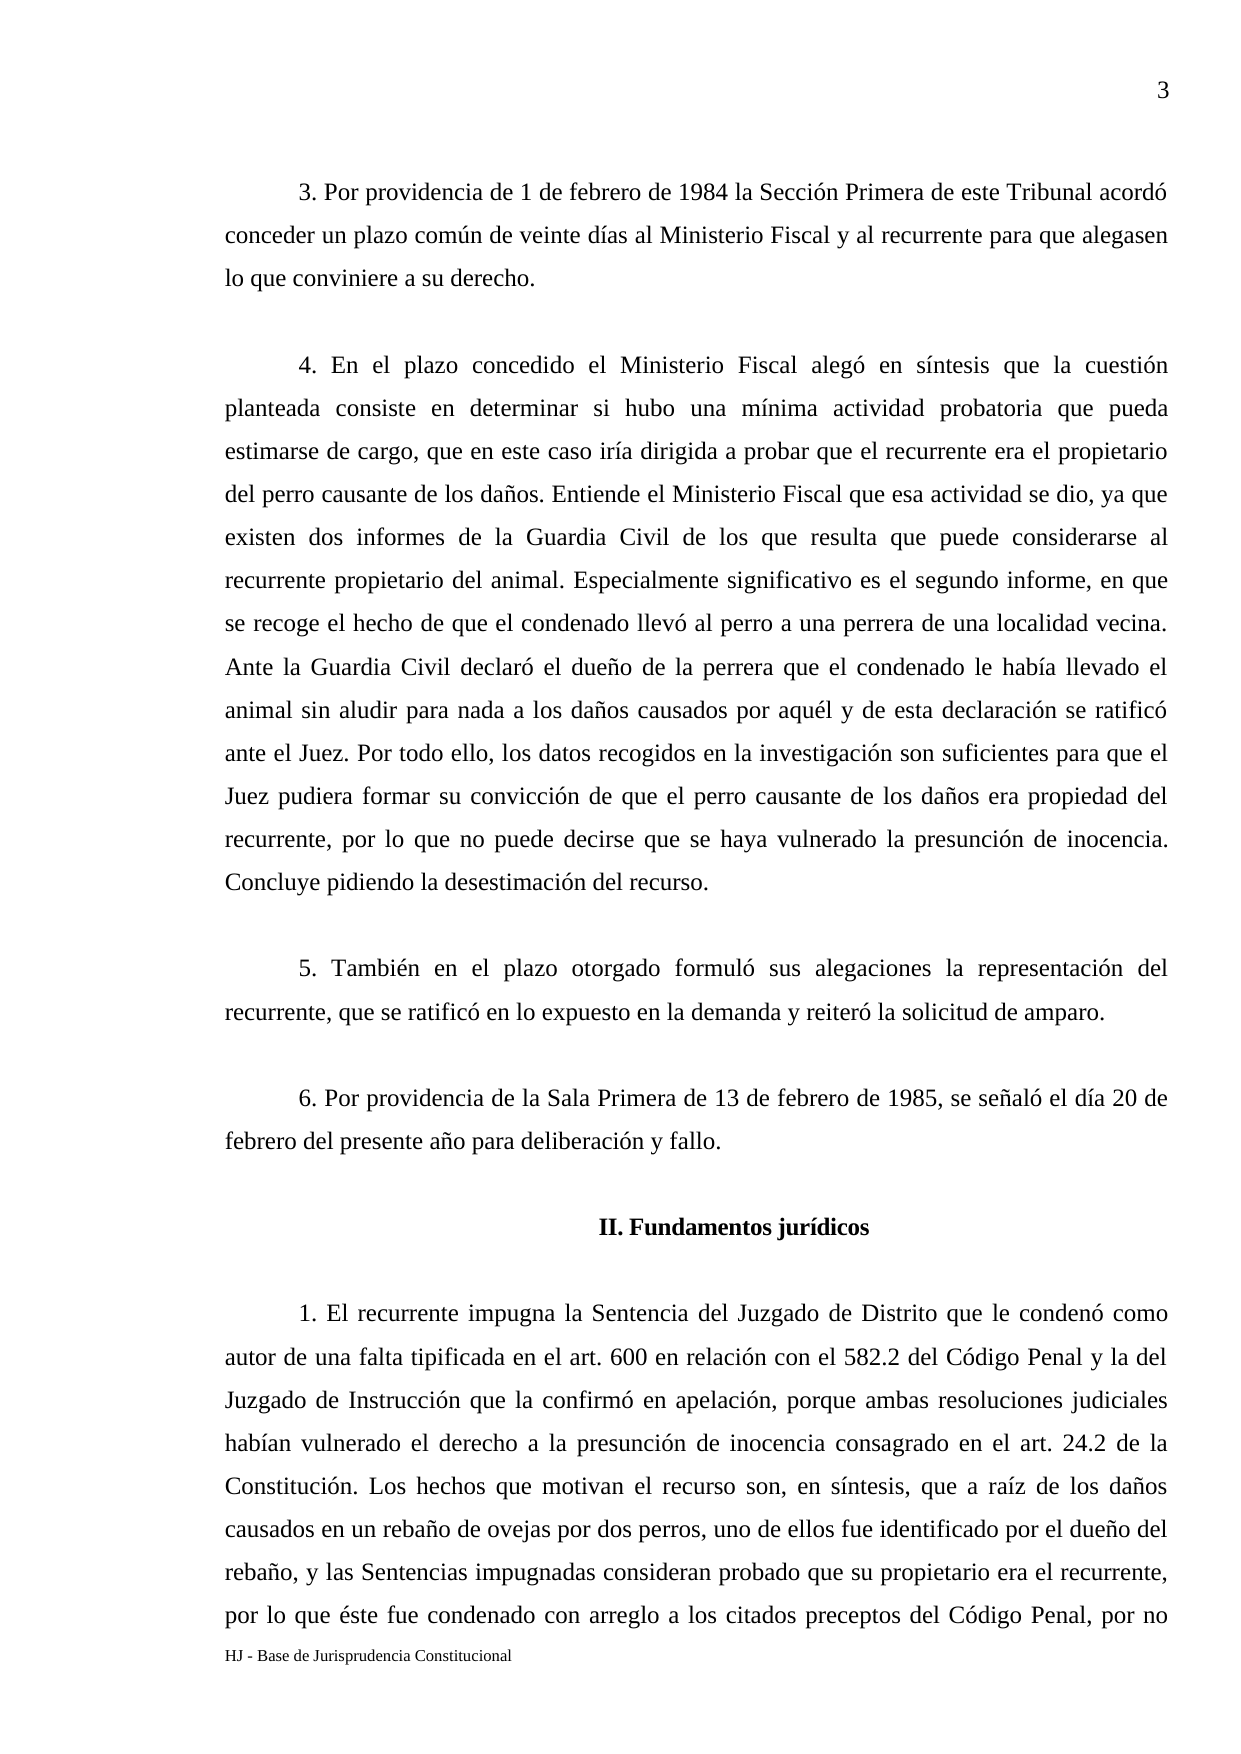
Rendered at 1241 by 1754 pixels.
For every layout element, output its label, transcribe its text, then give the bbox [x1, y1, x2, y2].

text 4. En el plazo concedido el Ministerio Fiscal alegó en síntesis que la cuestión planteada consiste en determinar si hubo una mínima actividad probatoria que pueda estimarse de cargo, que en este caso iría dirigida a probar que el recurrente era el propietario del perro causante de los daños. Entiende el Ministerio Fiscal que esa actividad se dio, ya que existen dos informes de la Guardia Civil de los que resulta que puede considerarse al recurrente propietario del animal. Especialmente significativo es el segundo informe, en que se recoge el hecho de que el condenado llevó al perro a una perrera de una localidad vecina. Ante la Guardia Civil declaró el dueño de la perrera que el condenado le había llevado el animal sin aludir para nada a los daños causados por aquél y de esta declaración se ratificó ante el Juez. Por todo ello, los datos recogidos en la investigación son suficientes para que el Juez pudiera formar su convicción de que el perro causante de los daños era propiedad del recurrente, por lo que no puede decirse que se haya vulnerado la presunción de inocencia. Concluye pidiendo la desestimación del recurso. [224, 350, 1169, 896]
text 5. También en el plazo otorgado formuló sus alegaciones la representación del recurrente, que se ratificó en lo expuesto en la demanda y reiteró la solicitud de amparo. [224, 953, 1169, 1025]
subtitle II. Fundamentos jurídicos [224, 1212, 1169, 1241]
text 3. Por providencia de 1 de febrero de 1984 la Sección Primera de este Tribunal acordó conceder un plazo común de veinte días al Ministerio Fiscal y al recurrente para que alegasen lo que conviniere a su derecho. [224, 177, 1169, 292]
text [224, 1298, 1169, 1629]
text 6. Por providencia de la Sala Primera de 13 de febrero de 1985, se señaló el día 20 de febrero del presente año para deliberación y fallo. [224, 1083, 1169, 1155]
